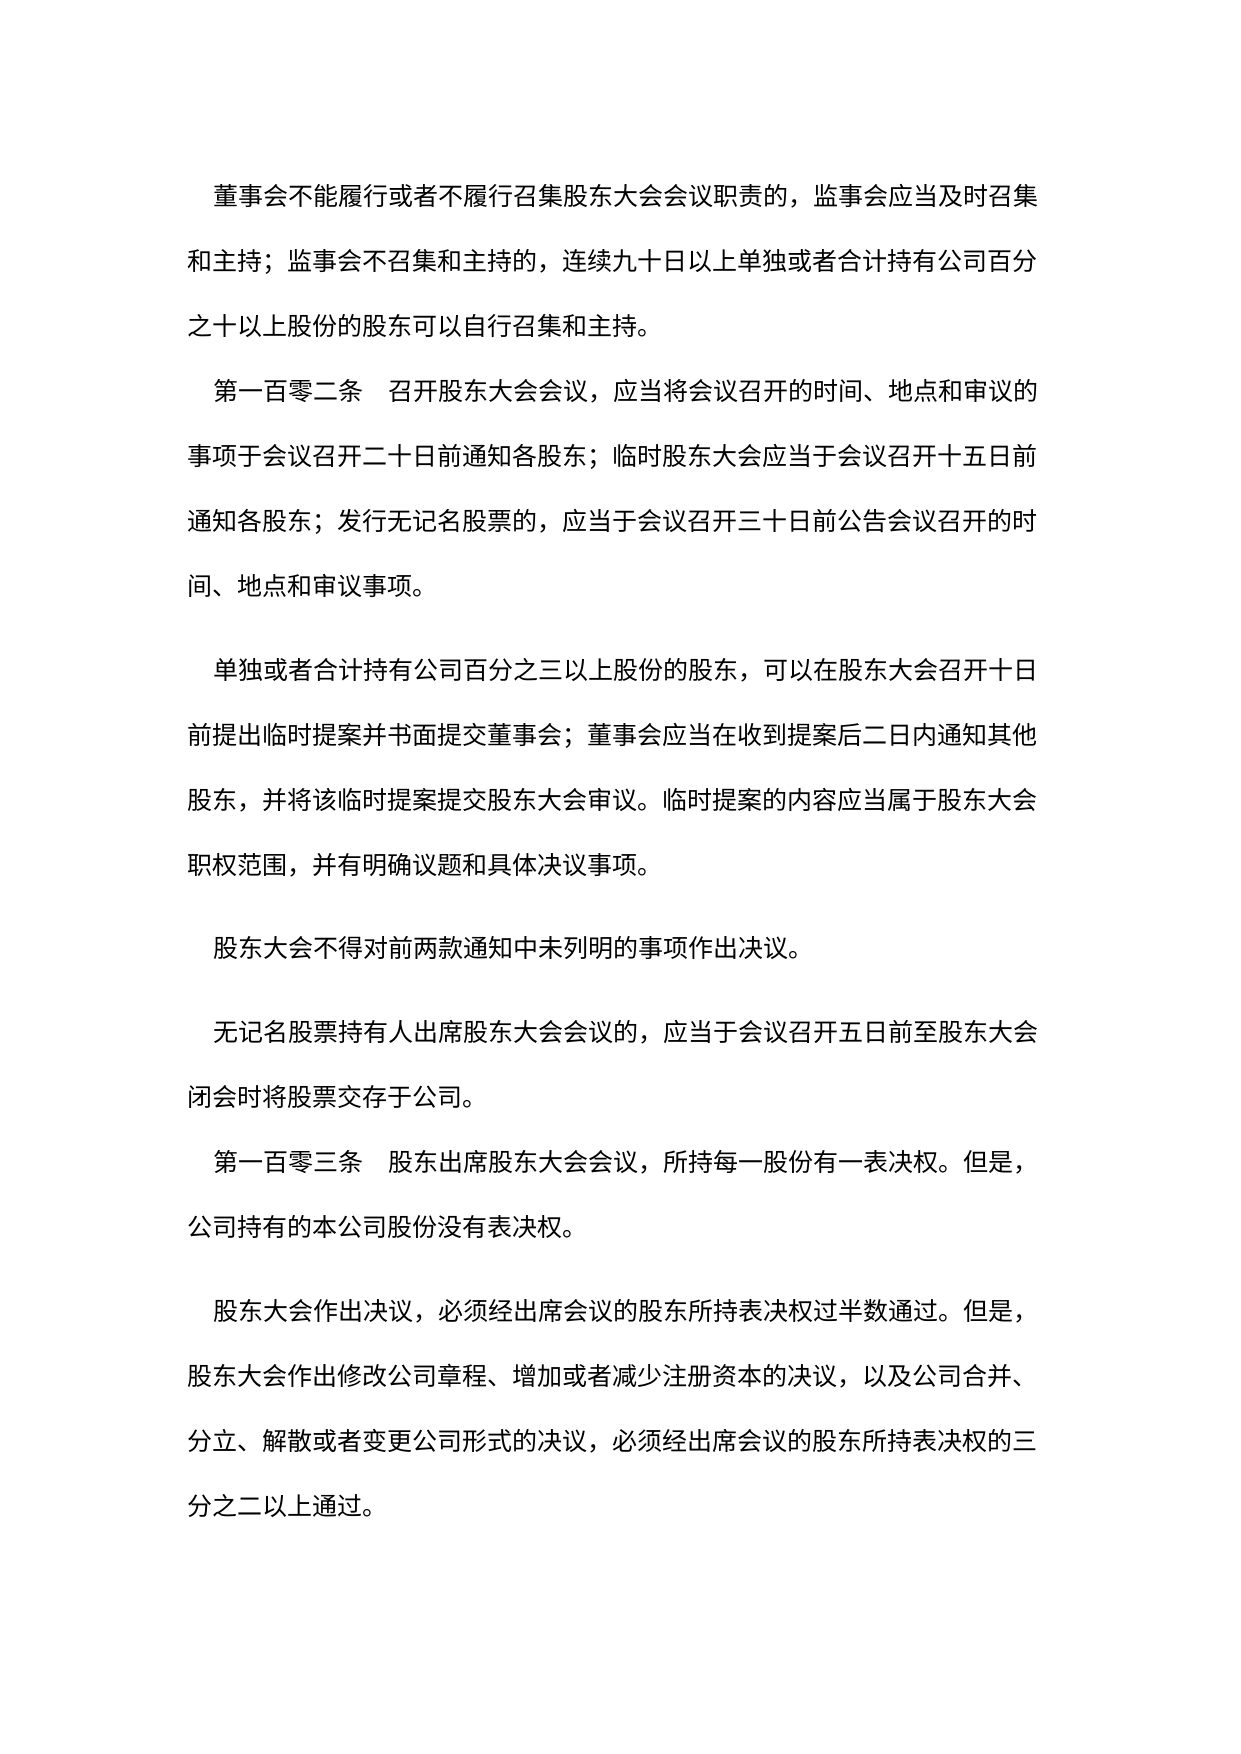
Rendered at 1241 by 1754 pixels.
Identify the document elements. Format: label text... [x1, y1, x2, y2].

text 单独或者合计持有公司百分之三以上股份的股东，可以在股东大会召开十日前提出临时提案并书面提交董事会；董事会应当在收到提案后二日内通知其他股东，并将该临时提案提交股东大会审议。临时提案的内容应当属于股东大会职权范围，并有明确议题和具体决议事项。 [187, 636, 1053, 896]
text 股东大会不得对前两款通知中未列明的事项作出决议。 [187, 914, 1053, 979]
text 第一百零二条 召开股东大会会议，应当将会议召开的时间、地点和审议的事项于会议召开二十日前通知各股东；临时股东大会应当于会议召开十五日前通知各股东；发行无记名股票的，应当于会议召开三十日前公告会议召开的时间、地点和审议事项。 [187, 357, 1053, 617]
text 股东大会作出决议，必须经出席会议的股东所持表决权过半数通过。但是，股东大会作出修改公司章程、增加或者减少注册资本的决议，以及公司合并、分立、解散或者变更公司形式的决议，必须经出席会议的股东所持表决权的三分之二以上通过。 [187, 1277, 1053, 1537]
text 董事会不能履行或者不履行召集股东大会会议职责的，监事会应当及时召集和主持；监事会不召集和主持的，连续九十日以上单独或者合计持有公司百分之十以上股份的股东可以自行召集和主持。 [187, 162, 1053, 357]
text 无记名股票持有人出席股东大会会议的，应当于会议召开五日前至股东大会闭会时将股票交存于公司。 [187, 998, 1053, 1128]
text 第一百零三条 股东出席股东大会会议，所持每一股份有一表决权。但是，公司持有的本公司股份没有表决权。 [187, 1128, 1053, 1258]
